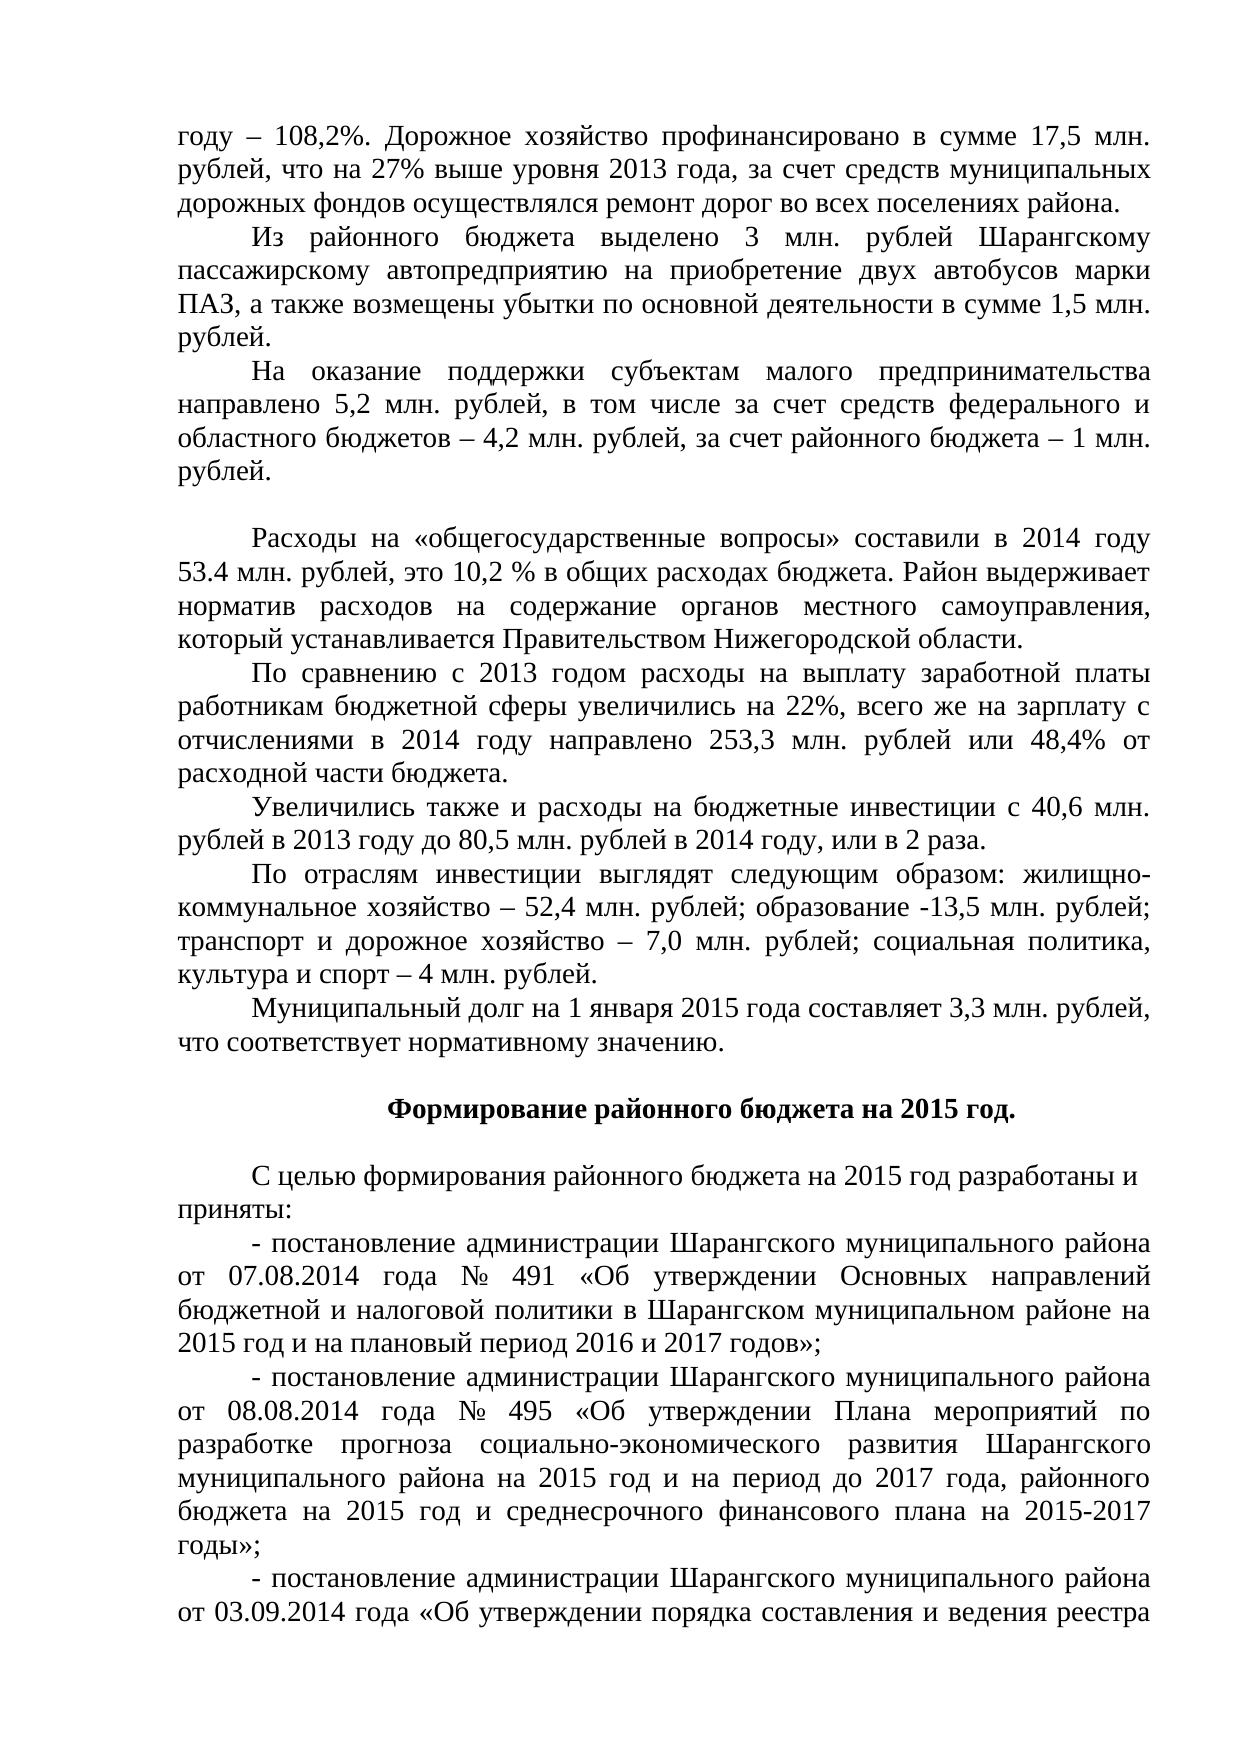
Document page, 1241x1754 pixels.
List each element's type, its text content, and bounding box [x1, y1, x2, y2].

text С целью формирования районного бюджета на 2015 год разработаны и приняты: [177, 1158, 1152, 1225]
text По сравнению с 2013 годом расходы на выплату заработной платы работникам бюджетной сферы увеличились на 22%, всего же на зарплату с отчислениями в 2014 году направлено 253,3 млн. рублей или 48,4% от расходной части бюджета. [177, 655, 1152, 789]
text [177, 118, 1152, 219]
text - постановление администрации Шарангского муниципального района от 08.08.2014 года № 495 «Об утверждении Плана мероприятий по разработке прогноза социально-экономического развития Шарангского муниципального района на 2015 год и на период до 2017 года, районного бюджета на 2015 год и среднесрочного финансового плана на 2015-2017 годы»; [177, 1359, 1152, 1560]
text Муниципальный долг на 1 января 2015 года составляет 3,3 млн. рублей, что соответствует нормативному значению. [177, 990, 1152, 1057]
text Расходы на «общегосударственные вопросы» составили в 2014 году 53.4 млн. рублей, это 10,2 % в общих расходах бюджета. Район выдерживает норматив расходов на содержание органов местного самоуправления, который устанавливается Правительством Нижегородской области. [177, 521, 1152, 655]
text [177, 1560, 1152, 1627]
text По отраслям инвестиции выглядят следующим образом: жилищно-коммунальное хозяйство – 52,4 млн. рублей; образование -13,5 млн. рублей; транспорт и дорожное хозяйство – 7,0 млн. рублей; социальная политика, культура и спорт – 4 млн. рублей. [177, 856, 1152, 990]
text - постановление администрации Шарангского муниципального района от 07.08.2014 года № 491 «Об утверждении Основных направлений бюджетной и налоговой политики в Шарангском муниципальном районе на 2015 год и на плановый период 2016 и 2017 годов»; [177, 1225, 1152, 1359]
text Из районного бюджета выделено 3 млн. рублей Шарангскому пассажирскому автопредприятию на приобретение двух автобусов марки ПАЗ, а также возмещены убытки по основной деятельности в сумме 1,5 млн. рублей. [177, 219, 1152, 353]
text Увеличились также и расходы на бюджетные инвестиции с 40,6 млн. рублей в 2013 году до 80,5 млн. рублей в 2014 году, или в 2 раза. [177, 789, 1152, 856]
text На оказание поддержки субъектам малого предпринимательства направлено 5,2 млн. рублей, в том числе за счет средств федерального и областного бюджетов – 4,2 млн. рублей, за счет районного бюджета – 1 млн. рублей. [177, 353, 1152, 487]
text Формирование районного бюджета на 2015 год. [177, 1091, 1152, 1124]
